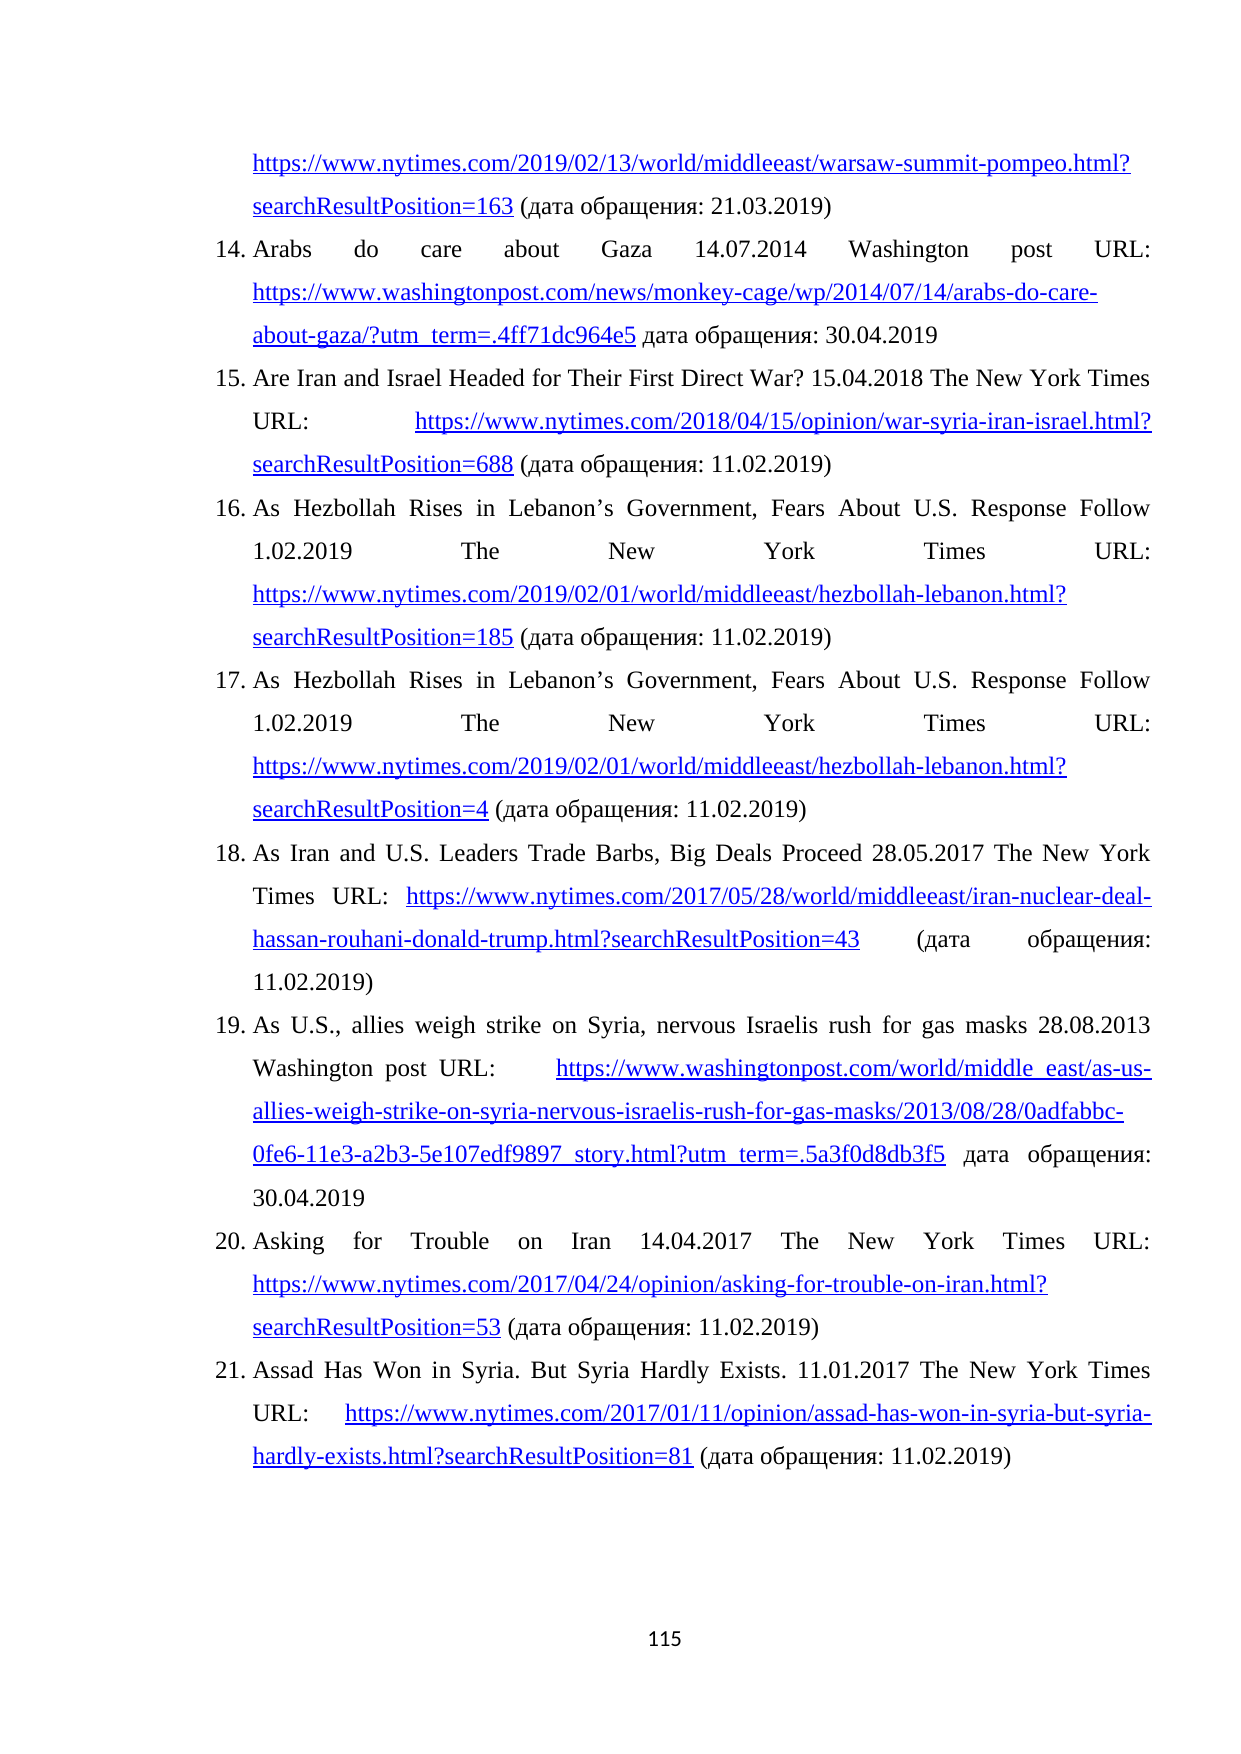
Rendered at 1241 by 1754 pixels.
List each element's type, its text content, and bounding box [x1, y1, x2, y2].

list Are Iran and Israel Headed for Their First Direct War? 15.04.2018 The New York Times URL: https://www.nytimes.com/2018/04/15/opinion/war-syria-iran-israel.html?searchResultPosition=688 (дата обращения: 11.02.2019) [215, 363, 1152, 478]
list As Hezbollah Rises in Lebanon’s Government, Fears About U.S. Response Follow 1.02.2019 The New York Times URL: https://www.nytimes.com/2019/02/01/world/middleeast/hezbollah-lebanon.html?searchResultPosition=185 (дата обращения: 11.02.2019) [215, 493, 1152, 651]
list As U.S., allies weigh strike on Syria, nervous Israelis rush for gas masks 28.08.2013 Washington post URL: https://www.washingtonpost.com/world/middle_east/as-us-allies-weigh-strike-on-syria-nervous-israelis-rush-for-gas-masks/2013/08/28/0adfabbc-0fe6-11e3-a2b3-5e107edf9897_story.html?utm_term=.5a3f0d8db3f5 дата обращения: 30.04.2019 [215, 1010, 1152, 1211]
list As Hezbollah Rises in Lebanon’s Government, Fears About U.S. Response Follow 1.02.2019 The New York Times URL: https://www.nytimes.com/2019/02/01/world/middleeast/hezbollah-lebanon.html?searchResultPosition=4 (дата обращения: 11.02.2019) [215, 665, 1152, 823]
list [215, 148, 1152, 219]
list As Iran and U.S. Leaders Trade Barbs, Big Deals Proceed 28.05.2017 The New York Times URL: https://www.nytimes.com/2017/05/28/world/middleeast/iran-nuclear-deal-hassan-rouhani-donald-trump.html?searchResultPosition=43 (дата обращения: 11.02.2019) [215, 838, 1152, 996]
list Assad Has Won in Syria. But Syria Hardly Exists. 11.01.2017 The New York Times URL: https://www.nytimes.com/2017/01/11/opinion/assad-has-won-in-syria-but-syria-hardly-exists.html?searchResultPosition=81 (дата обращения: 11.02.2019) [215, 1355, 1152, 1470]
list Asking for Trouble on Iran 14.04.2017 The New York Times URL: https://www.nytimes.com/2017/04/24/opinion/asking-for-trouble-on-iran.html?searchResultPosition=53 (дата обращения: 11.02.2019) [215, 1226, 1152, 1341]
list Arabs do care about Gaza 14.07.2014 Washington post URL: https://www.washingtonpost.com/news/monkey-cage/wp/2014/07/14/arabs-do-care-about-gaza/?utm_term=.4ff71dc964e5 дата обращения: 30.04.2019 [215, 234, 1152, 349]
